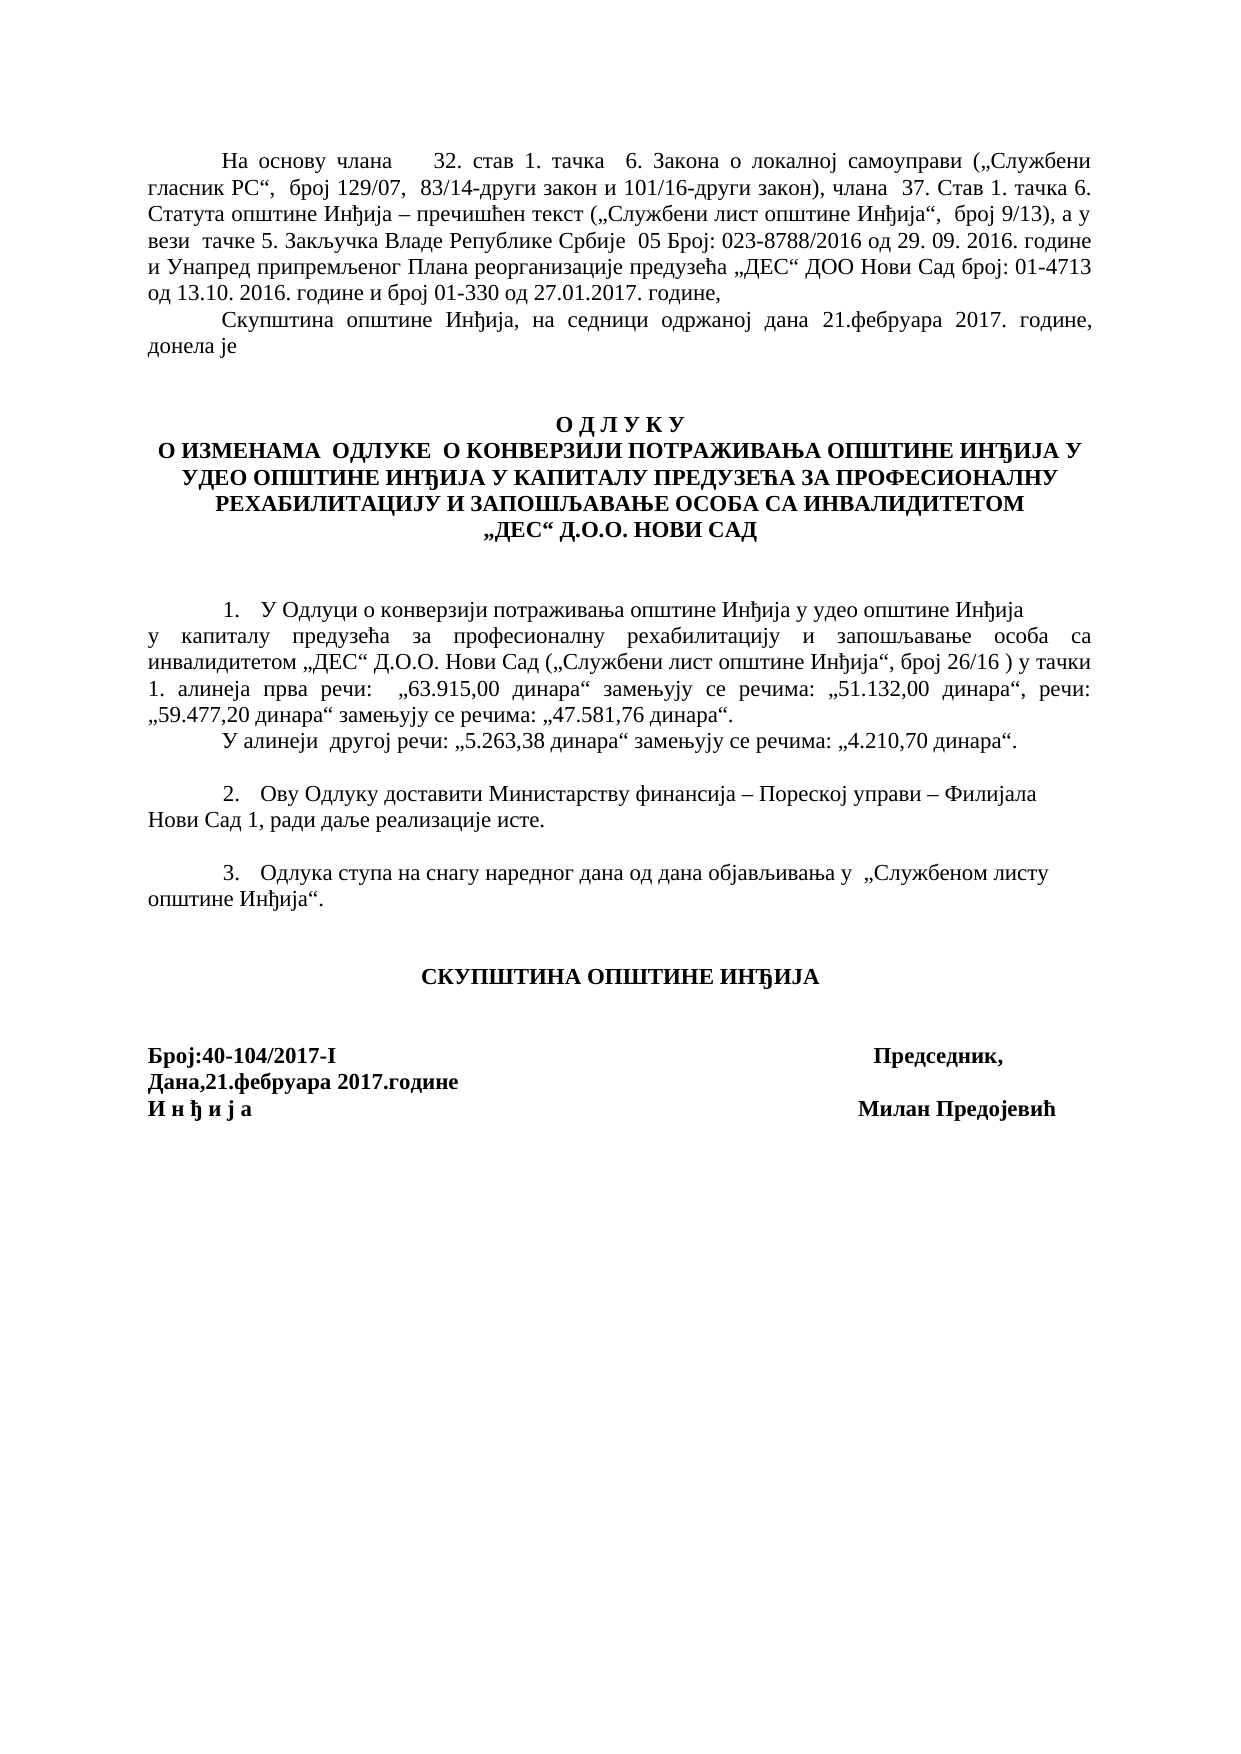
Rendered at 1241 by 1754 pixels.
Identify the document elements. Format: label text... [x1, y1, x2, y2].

text У алинеји другој речи: „5.263,38 динара“ замењују се речима: „4.210,70 динара“. [148, 727, 1093, 754]
text Број:40-104/2017-I Председник, [148, 1042, 1093, 1068]
text Нови Сад 1, ради даље реализације исте. [148, 806, 1093, 833]
list Одлука ступа на снагу наредног дана од дана објављивања у „Службеном листу [223, 859, 1093, 886]
text И н ђ и ј а Милан Предојевић [148, 1095, 1093, 1121]
text СКУПШТИНА ОПШТИНЕ ИНЂИЈА [148, 963, 1093, 989]
text О ИЗМЕНАМА ОДЛУКЕ О КОНВЕРЗИЈИ ПОТРАЖИВАЊА ОПШТИНЕ ИНЂИЈА У УДЕО ОПШТИНЕ ИНЂИЈА У КАПИТАЛУ ПРЕДУЗЕЋА ЗА ПРОФЕСИОНАЛНУ РЕХАБИЛИТАЦИЈУ И ЗАПОШЉАВАЊЕ ОСОБА СА ИНВАЛИДИТЕТОМ [148, 437, 1093, 517]
text О Д Л У К У [148, 411, 1093, 437]
list Ову Одлуку доставити Министарству финансија – Пореској управи – Филијала [223, 780, 1093, 806]
list У Одлуци о конверзији потраживања општине Инђија у удео општине Инђија [223, 596, 1093, 622]
text у капиталу предузећа за професионалну рехабилитацију и запошљавање особа са инвалидитетом „ДЕС“ Д.О.О. Нови Сад („Службени лист општине Инђија“, број 26/16 ) у тачки 1. алинеја прва речи: „63.915,00 динара“ замењују се речима: „51.132,00 динара“, речи: „59.477,20 динара“ замењују се речима: „47.581,76 динара“. [148, 622, 1093, 727]
text општине Инђија“. [148, 886, 1093, 912]
text На основу члана 32. став 1. тачка 6. Закона о локалној самоуправи („Службени гласник РС“, број 129/07, 83/14-други закон и 101/16-други закон), члана 37. Став 1. тачка 6. Статута општине Инђија – пречишћен текст („Службени лист општине Инђија“, број 9/13), а у вези тачке 5. Закључка Владе Републике Србије 05 Број: 023-8788/2016 од 29. 09. 2016. године и Унапред припремљеног Плана реорганизације предузећа „ДЕС“ ДОО Нови Сад број: 01-4713 од 13.10. 2016. године и број 01-330 од 27.01.2017. године, [148, 148, 1093, 306]
text Дана,21.фебруара 2017.године [148, 1068, 1093, 1095]
text „ДЕС“ Д.О.О. НОВИ САД [148, 517, 1093, 543]
text Скупштина општине Инђија, на седници одржаној дана 21.фебруара 2017. године, донела је [148, 306, 1093, 358]
